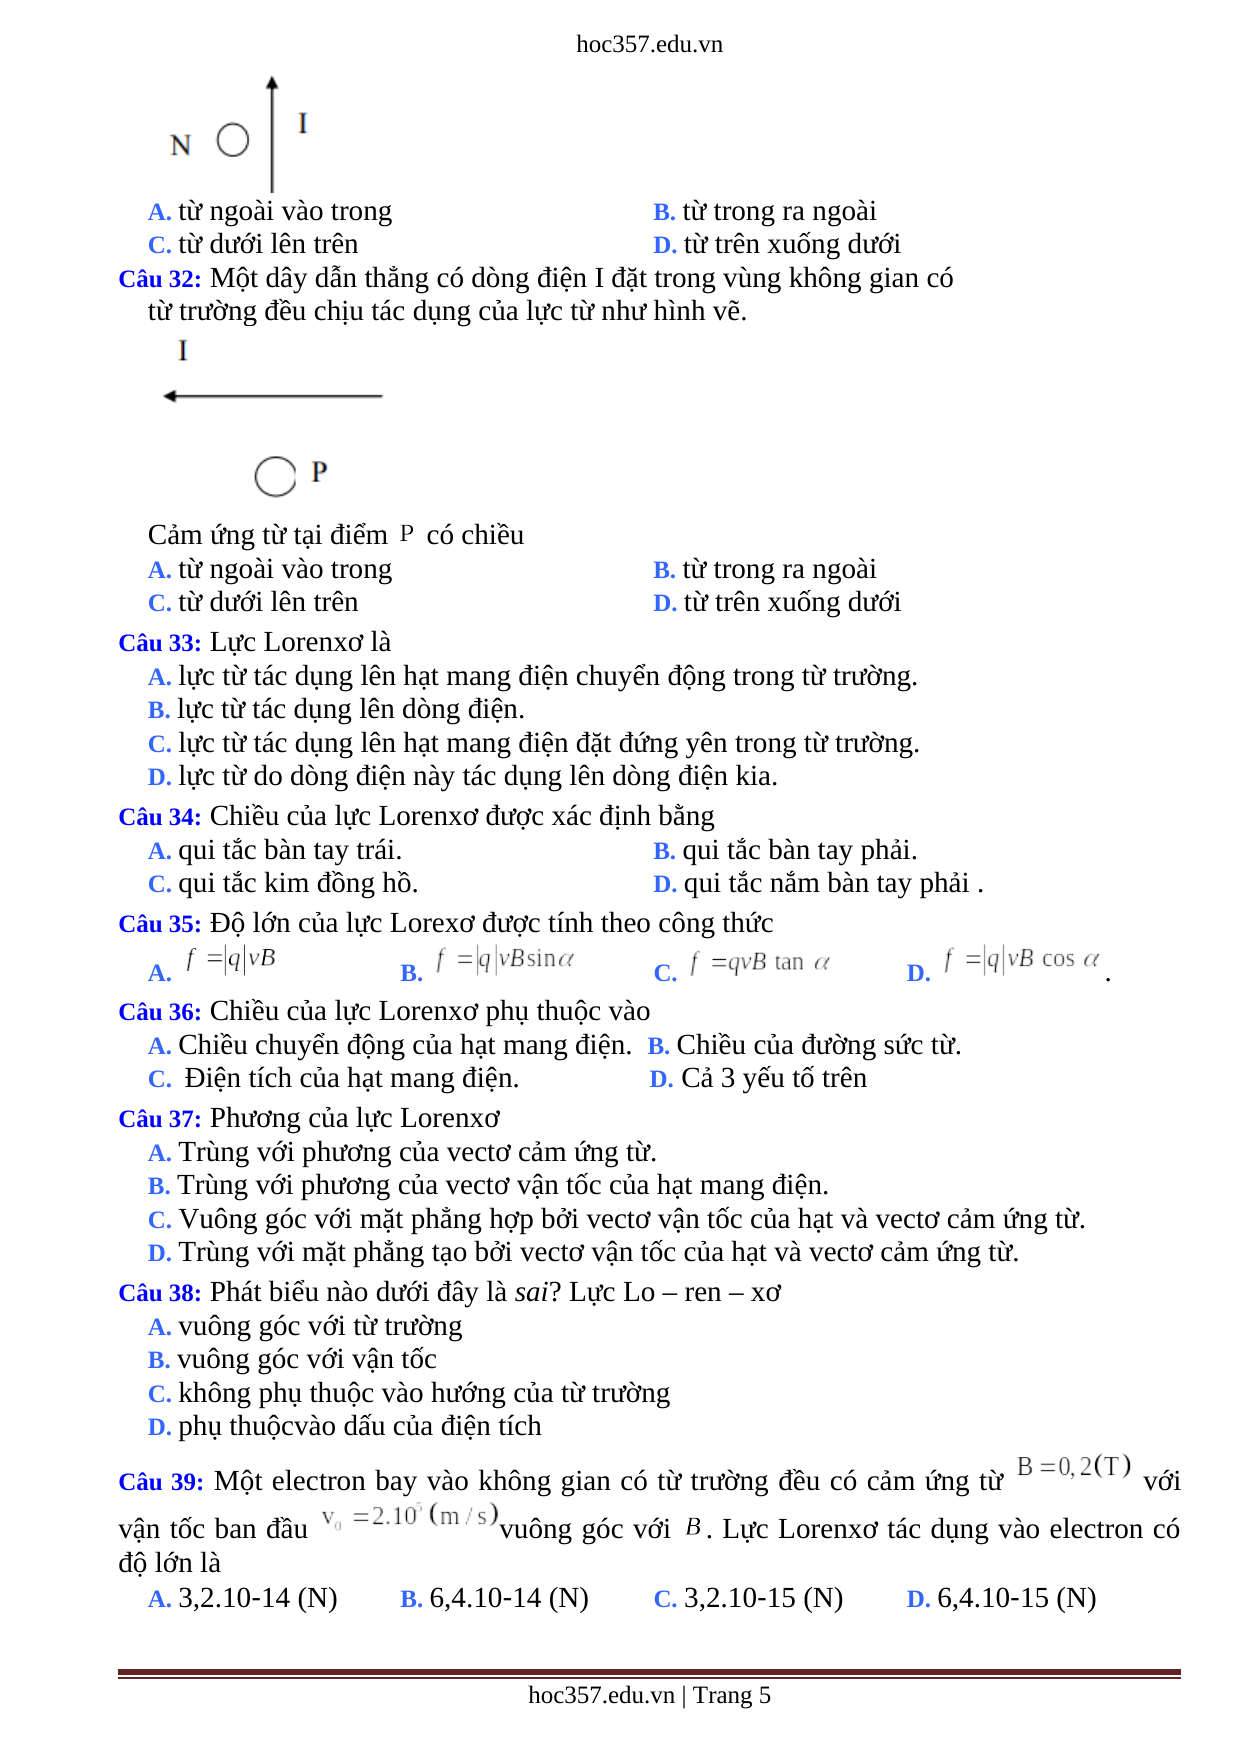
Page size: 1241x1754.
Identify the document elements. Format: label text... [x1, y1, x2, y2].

text Câu 35: Độ lớn của lực Lorexơ được tính theo công thức [118, 905, 1181, 939]
text D. Trùng với mặt phẳng tạo bởi vectơ vận tốc của hạt và vectơ cảm ứng từ. [118, 1234, 1181, 1268]
text Câu 39: Một electron bay vào không gian có từ trường đều có cảm ứng từ với vận tốc ban đầu vuông góc với . Lực Lorenxơ tác dụng vào electron có độ lớn là [118, 1448, 1181, 1579]
text B. lực từ tác dụng lên dòng điện. [118, 691, 1181, 725]
text B. Trùng với phương của vectơ vận tốc của hạt mang điện. [118, 1167, 1181, 1201]
text C. Điện tích của hạt mang điện. D. Cả 3 yếu tố trên [118, 1061, 1181, 1094]
text từ trường đều chịu tác dụng của lực từ như hình vẽ. [118, 293, 1181, 327]
text C. không phụ thuộc vào hướng của từ trường [118, 1375, 1181, 1408]
text A. từ ngoài vào trong B. từ trong ra ngoài [118, 551, 1181, 584]
text C. qui tắc kim đồng hồ. D. qui tắc nắm bàn tay phải . [118, 865, 1181, 899]
text Câu 38: Phát biểu nào dưới đây là sai? Lực Lo – ren – xơ [118, 1274, 1181, 1308]
text A. B. C. D. . [118, 939, 1181, 987]
text A. qui tắc bàn tay trái. B. qui tắc bàn tay phải. [118, 832, 1181, 865]
text C. từ dưới lên trên D. từ trên xuống dưới [118, 584, 1181, 618]
text Câu 37: Phương của lực Lorenxơ [118, 1100, 1181, 1134]
picture [147, 326, 404, 512]
text A. vuông góc với từ trường [118, 1308, 1181, 1341]
text C. lực từ tác dụng lên hạt mang điện đặt đứng yên trong từ trường. [118, 725, 1181, 758]
text A. Trùng với phương của vectơ cảm ứng từ. [118, 1134, 1181, 1167]
text A. từ ngoài vào trong B. từ trong ra ngoài [118, 193, 1181, 226]
text D. lực từ do dòng điện này tác dụng lên dòng điện kia. [118, 758, 1181, 792]
picture [147, 58, 348, 193]
text A. 3,2.10‐14 (N) B. 6,4.10‐14 (N) C. 3,2.10‐15 (N) D. 6,4.10‐15 (N) [118, 1579, 1181, 1614]
text A. lực từ tác dụng lên hạt mang điện chuyển động trong từ trường. [118, 658, 1181, 691]
text Câu 32: Một dây dẫn thẳng có dòng điện I đặt trong vùng không gian có [118, 260, 1181, 293]
text A. Chiều chuyển động của hạt mang điện. B. Chiều của đường sức từ. [118, 1027, 1181, 1061]
text D. phụ thuộcvào dấu của điện tích [118, 1408, 1181, 1442]
text Câu 36: Chiều của lực Lorenxơ phụ thuộc vào [118, 993, 1181, 1027]
text Câu 33: Lực Lorenxơ là [118, 624, 1181, 658]
text Câu 34: Chiều của lực Lorenxơ được xác định bằng [118, 798, 1181, 832]
text Cảm ứng từ tại điểm có chiều [118, 517, 1181, 551]
text C. từ dưới lên trên D. từ trên xuống dưới [118, 226, 1181, 260]
text C. Vuông góc với mặt phẳng hợp bởi vectơ vận tốc của hạt và vectơ cảm ứng từ. [118, 1201, 1181, 1234]
text B. vuông góc với vận tốc [118, 1341, 1181, 1375]
